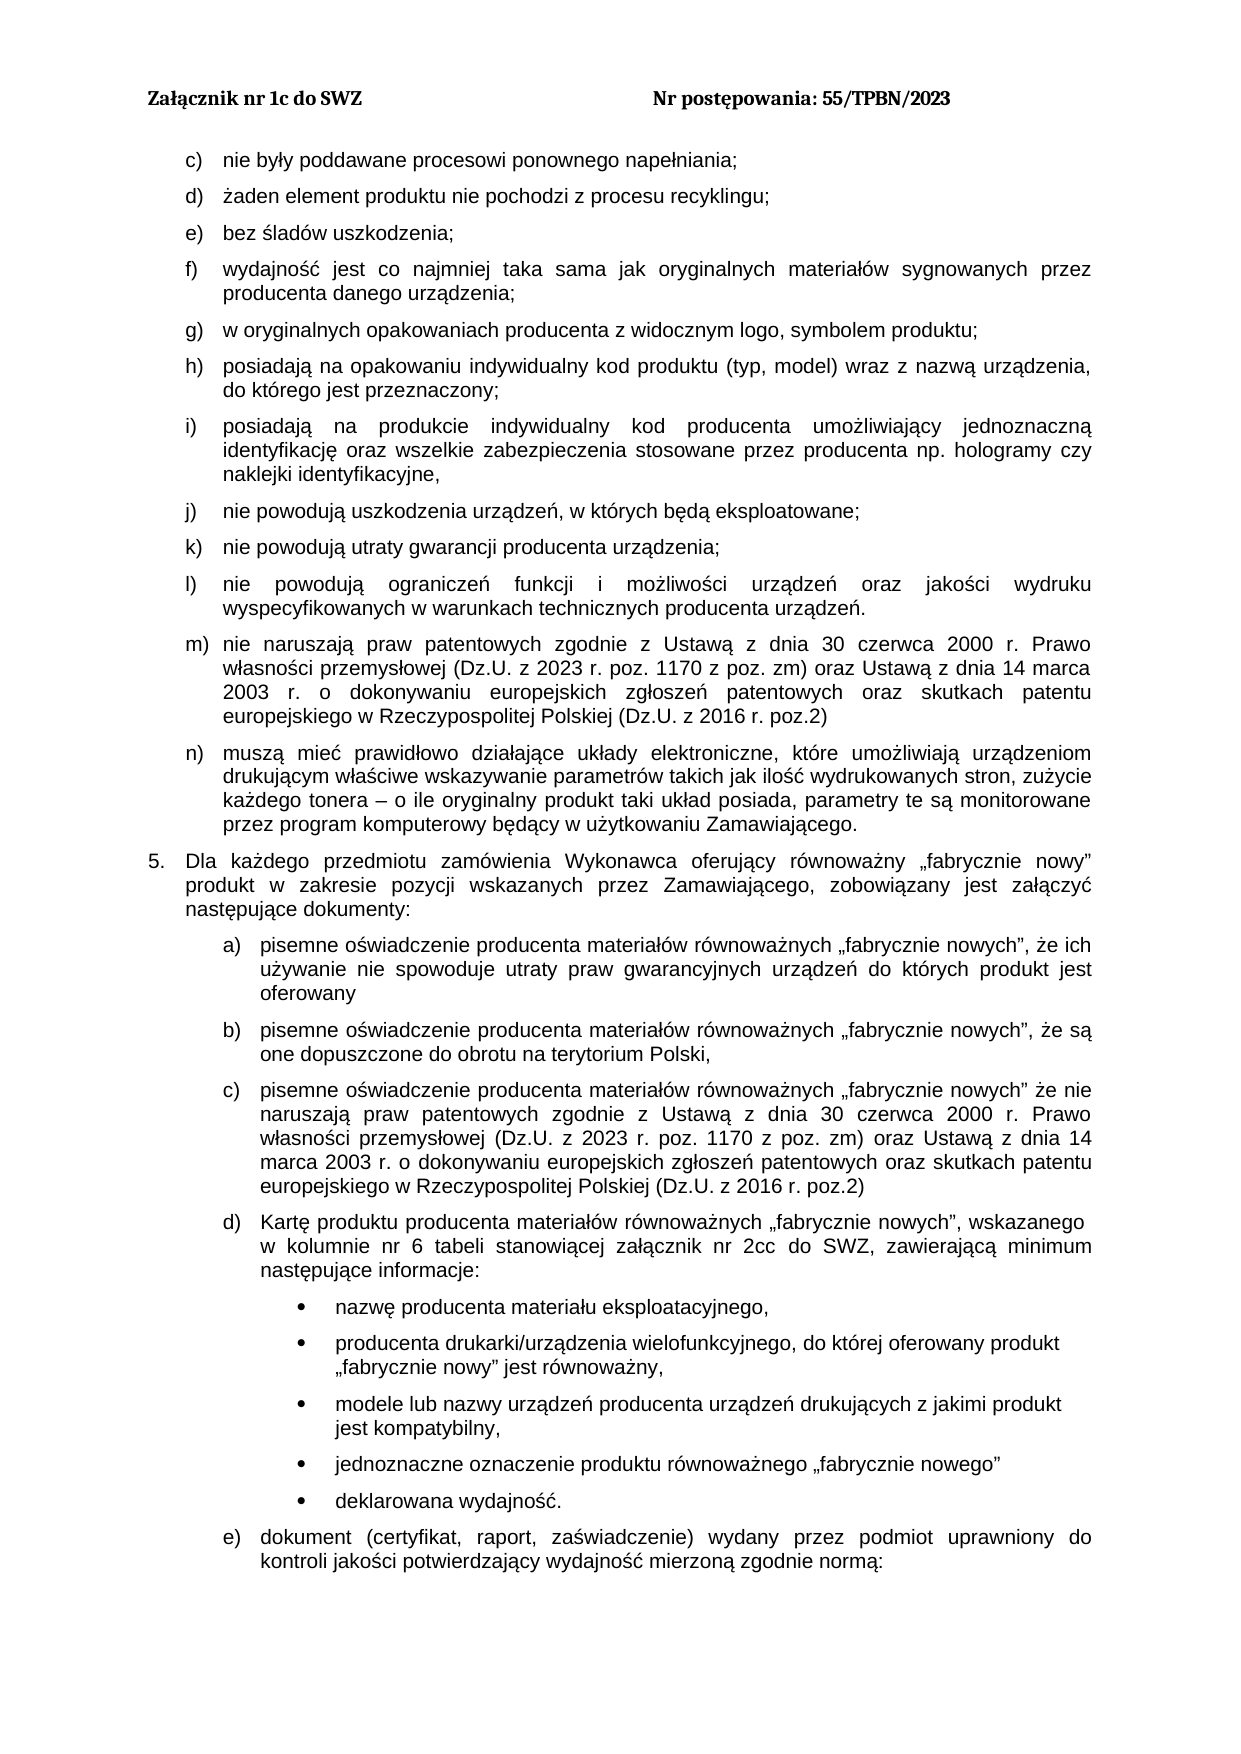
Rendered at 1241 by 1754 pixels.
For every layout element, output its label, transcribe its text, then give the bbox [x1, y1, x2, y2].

list deklarowana wydajność. [298, 1489, 1093, 1513]
list modele lub nazwy urządzeń producenta urządzeń drukujących z jakimi produkt jest kompatybilny, [298, 1392, 1093, 1439]
list posiadają na produkcie indywidualny kod producenta umożliwiający jednoznaczną identyfikację oraz wszelkie zabezpieczenia stosowane przez producenta np. hologramy czy naklejki identyfikacyjne, [185, 414, 1093, 486]
title Dla każdego przedmiotu zamówienia Wykonawca oferujący równoważny „fabrycznie nowy” produkt w zakresie pozycji wskazanych przez Zamawiającego, zobowiązany jest załączyć następujące dokumenty: [148, 849, 1093, 921]
list producenta drukarki/urządzenia wielofunkcyjnego, do której oferowany produkt „fabrycznie nowy” jest równoważny, [298, 1331, 1093, 1379]
list Kartę produktu producenta materiałów równoważnych „fabrycznie nowych”, wskazanego w kolumnie nr 6 tabeli stanowiącej załącznik nr 2cc do SWZ, zawierającą minimum następujące informacje: [223, 1210, 1093, 1282]
list wydajność jest co najmniej taka sama jak oryginalnych materiałów sygnowanych przez producenta danego urządzenia; [185, 257, 1093, 305]
list nie powodują uszkodzenia urządzeń, w których będą eksploatowane; [185, 499, 1093, 523]
list posiadają na opakowaniu indywidualny kod produktu (typ, model) wraz z nazwą urządzenia, do którego jest przeznaczony; [185, 354, 1093, 402]
list pisemne oświadczenie producenta materiałów równoważnych „fabrycznie nowych” że nie naruszają praw patentowych zgodnie z Ustawą z dnia 30 czerwca 2000 r. Prawo własności przemysłowej (Dz.U. z 2023 r. poz. 1170 z poz. zm) oraz Ustawą z dnia 14 marca 2003 r. o dokonywaniu europejskich zgłoszeń patentowych oraz skutkach patentu europejskiego w Rzeczypospolitej Polskiej (Dz.U. z 2016 r. poz.2) [223, 1078, 1093, 1198]
list jednoznaczne oznaczenie produktu równoważnego „fabrycznie nowego” [298, 1452, 1093, 1476]
list nazwę producenta materiału eksploatacyjnego, [298, 1294, 1093, 1318]
list muszą mieć prawidłowo działające układy elektroniczne, które umożliwiają urządzeniom drukującym właściwe wskazywanie parametrów takich jak ilość wydrukowanych stron, zużycie każdego tonera – o ile oryginalny produkt taki układ posiada, parametry te są monitorowane przez program komputerowy będący w użytkowaniu Zamawiającego. [185, 740, 1093, 836]
list pisemne oświadczenie producenta materiałów równoważnych „fabrycznie nowych”, że są one dopuszczone do obrotu na terytorium Polski, [223, 1017, 1093, 1065]
list nie były poddawane procesowi ponownego napełniania; [185, 148, 1093, 172]
list nie powodują ograniczeń funkcji i możliwości urządzeń oraz jakości wydruku wyspecyfikowanych w warunkach technicznych producenta urządzeń. [185, 572, 1093, 619]
list bez śladów uszkodzenia; [185, 221, 1093, 244]
list dokument (certyfikat, raport, zaświadczenie) wydany przez podmiot uprawniony do kontroli jakości potwierdzający wydajność mierzoną zgodnie normą: [223, 1525, 1093, 1573]
list pisemne oświadczenie producenta materiałów równoważnych „fabrycznie nowych”, że ich używanie nie spowoduje utraty praw gwarancyjnych urządzeń do których produkt jest oferowany [223, 933, 1093, 1005]
list nie naruszają praw patentowych zgodnie z Ustawą z dnia 30 czerwca 2000 r. Prawo własności przemysłowej (Dz.U. z 2023 r. poz. 1170 z poz. zm) oraz Ustawą z dnia 14 marca 2003 r. o dokonywaniu europejskich zgłoszeń patentowych oraz skutkach patentu europejskiego w Rzeczypospolitej Polskiej (Dz.U. z 2016 r. poz.2) [185, 632, 1093, 728]
list w oryginalnych opakowaniach producenta z widocznym logo, symbolem produktu; [185, 317, 1093, 341]
list żaden element produktu nie pochodzi z procesu recyklingu; [185, 184, 1093, 208]
list nie powodują utraty gwarancji producenta urządzenia; [185, 535, 1093, 559]
